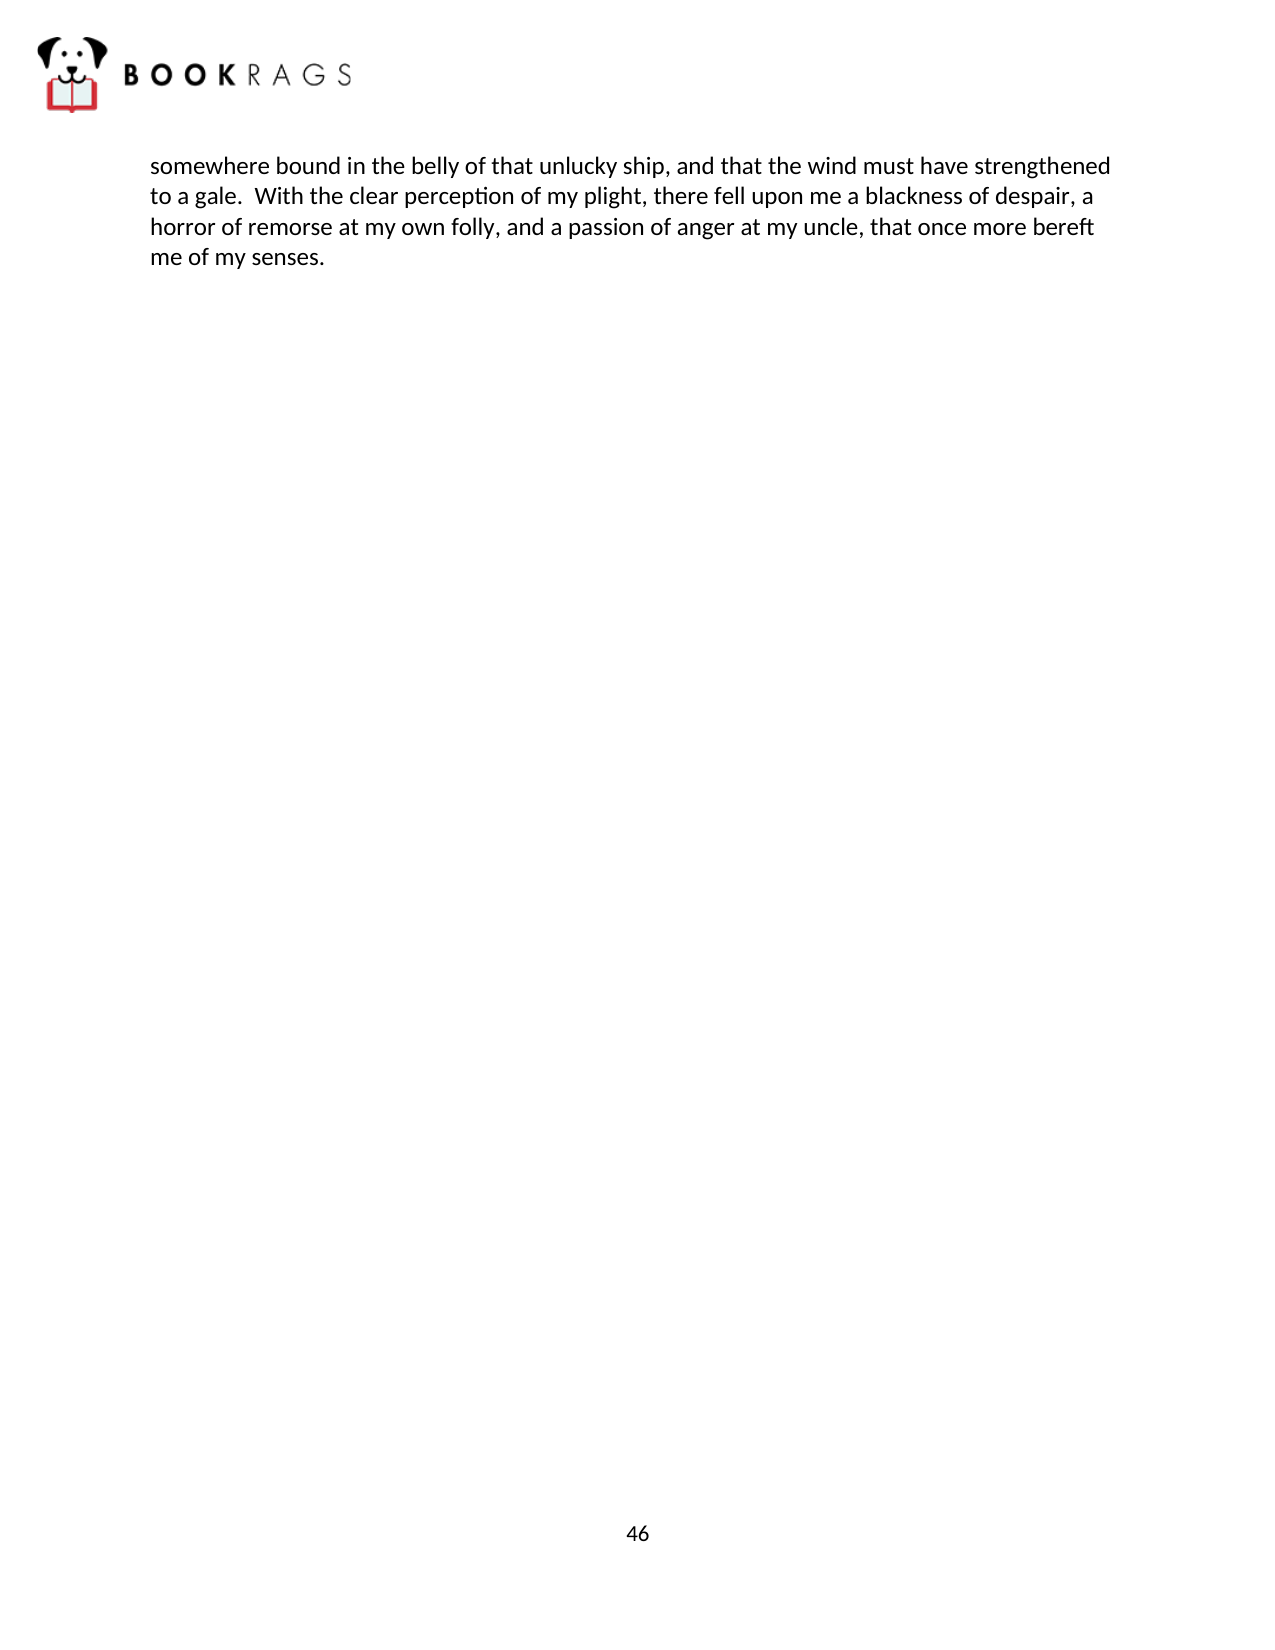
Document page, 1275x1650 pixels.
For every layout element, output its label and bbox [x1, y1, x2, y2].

picture [37, 37, 351, 113]
text [150, 150, 1125, 272]
